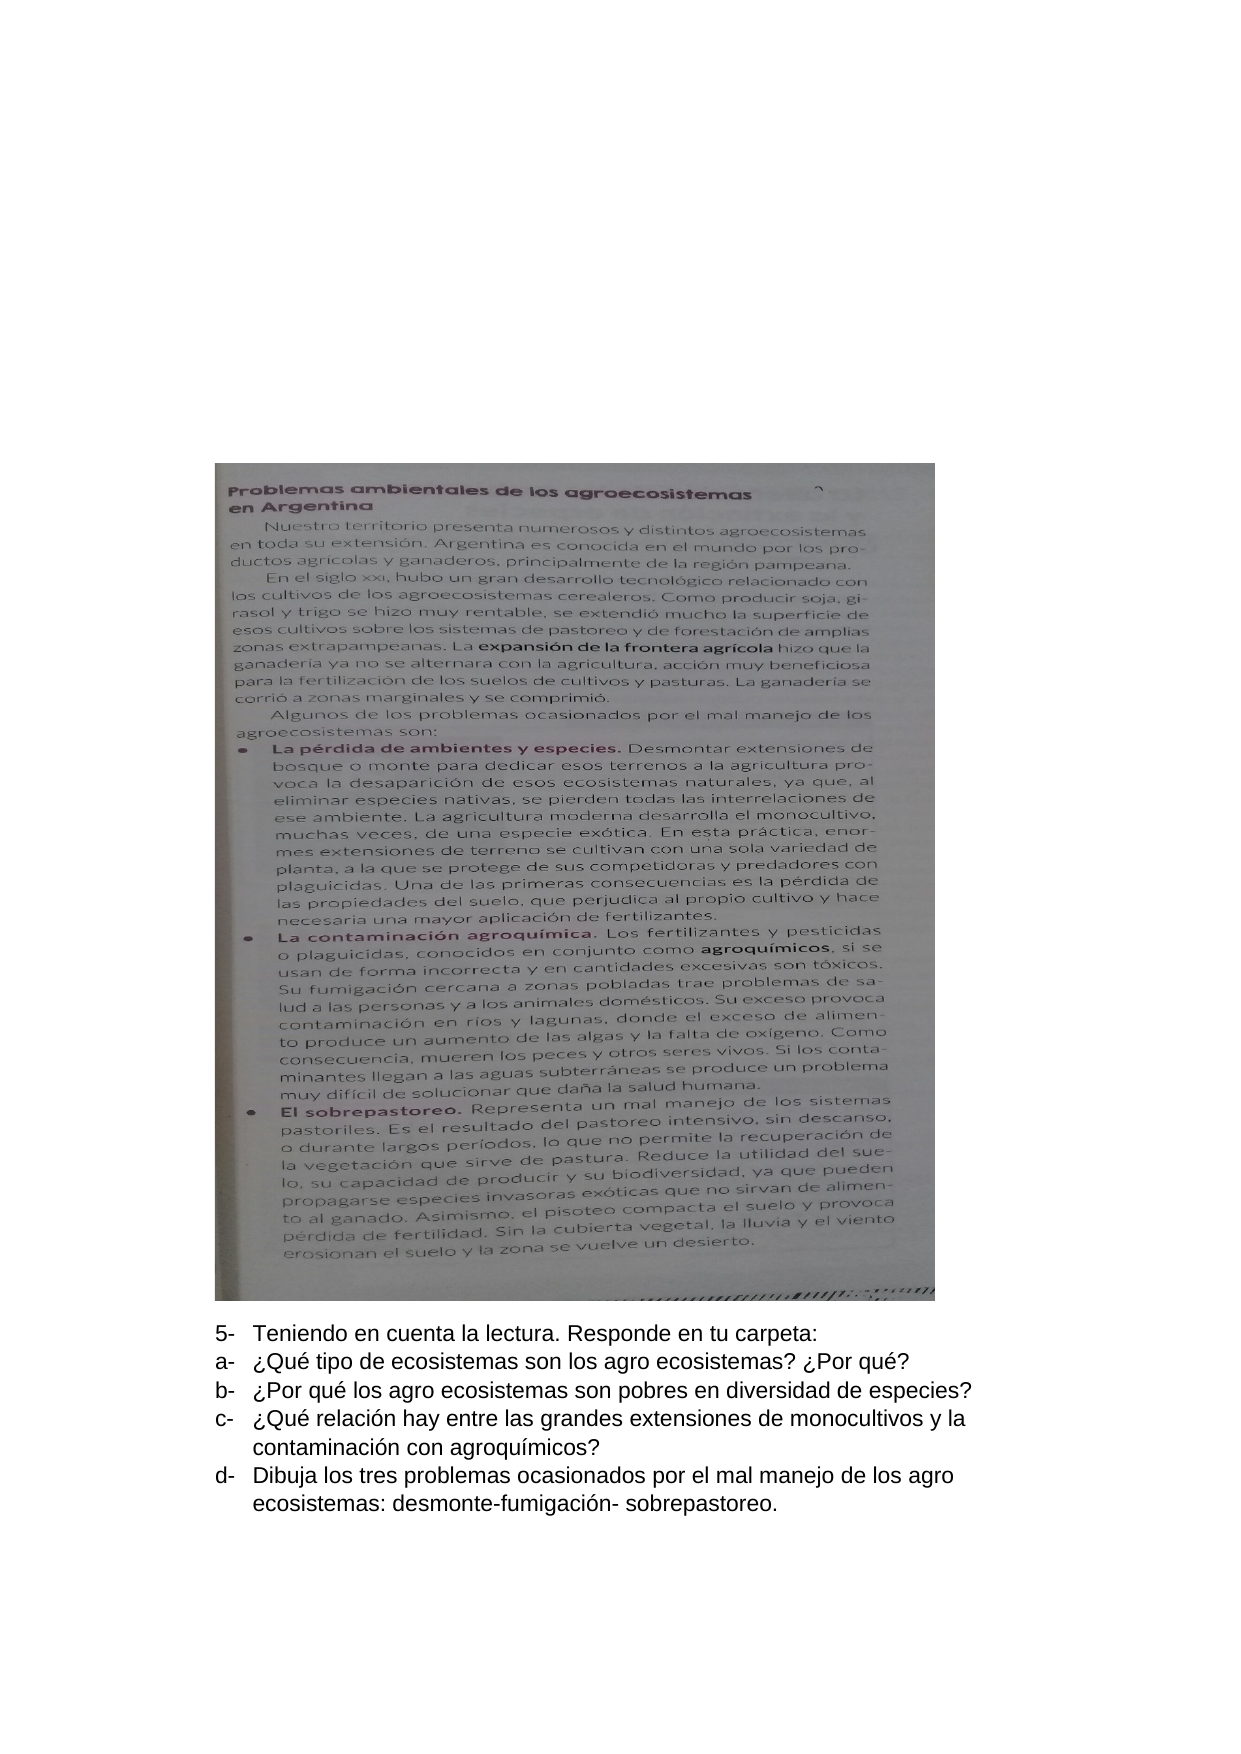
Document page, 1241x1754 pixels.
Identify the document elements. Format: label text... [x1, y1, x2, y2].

list ¿Por qué los agro ecosistemas son pobres en diversidad de especies? [215, 1377, 1063, 1403]
list ¿Qué tipo de ecosistemas son los agro ecosistemas? ¿Por qué? [215, 1348, 1063, 1374]
list Teniendo en cuenta la lectura. Responde en tu carpeta: [215, 1320, 1063, 1346]
list Dibuja los tres problemas ocasionados por el mal manejo de los agro ecosistemas: desmonte-fumigación- sobrepastoreo. [215, 1462, 1063, 1517]
list ¿Qué relación hay entre las grandes extensiones de monocultivos y la contaminación con agroquímicos? [215, 1405, 1063, 1460]
picture [214, 463, 935, 1301]
